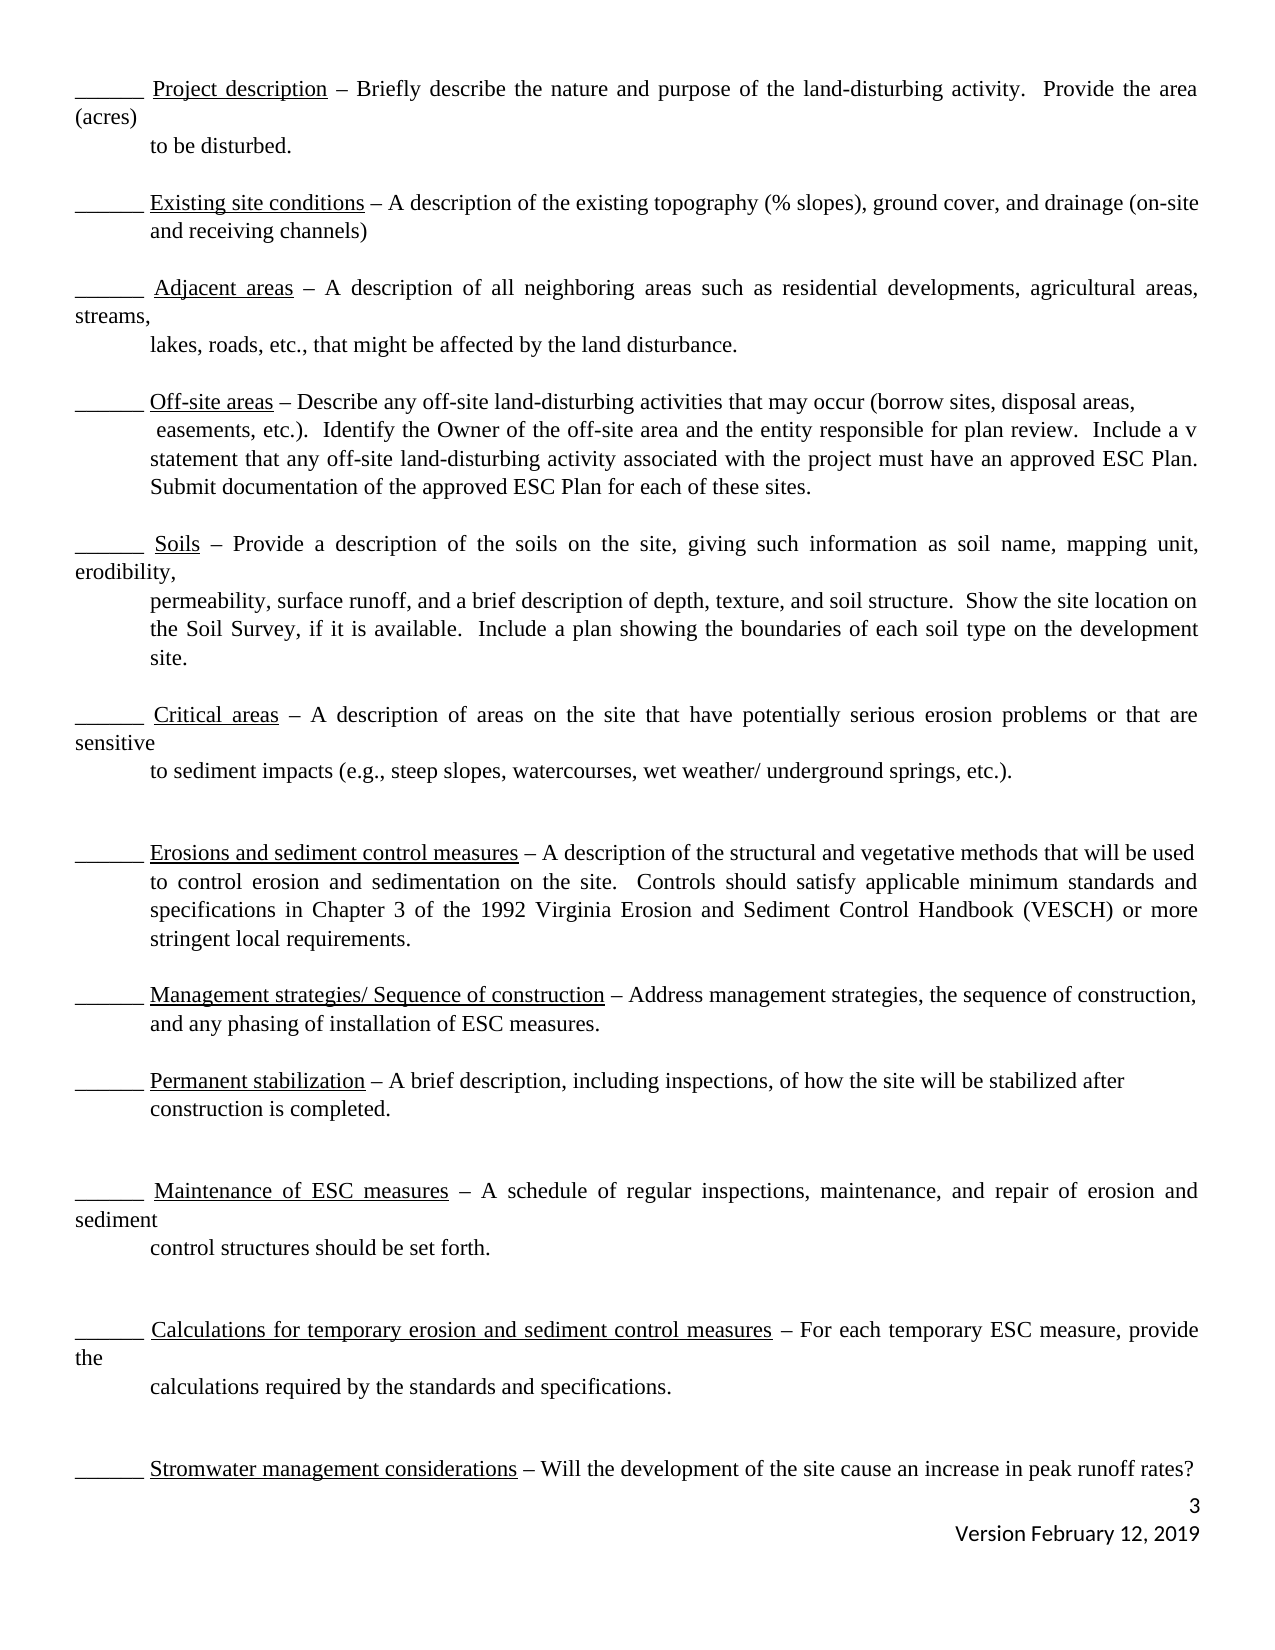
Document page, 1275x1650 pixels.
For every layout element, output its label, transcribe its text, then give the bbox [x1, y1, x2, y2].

text ______ Stromwater management considerations – Will the development of the site cause an increase in peak runoff rates? [75, 1455, 1200, 1481]
text calculations required by the standards and specifications. [75, 1373, 1200, 1399]
text ______ Erosions and sediment control measures – A description of the structural and vegetative methods that will be used [75, 839, 1200, 866]
text construction is completed. [75, 1095, 1200, 1122]
text to sediment impacts (e.g., steep slopes, watercourses, wet weather/ underground springs, etc.). [75, 757, 1200, 784]
text to be disturbed. [75, 132, 1200, 158]
text to control erosion and sedimentation on the site. Controls should satisfy applicable minimum standards and specifications in Chapter 3 of the 1992 Virginia Erosion and Sediment Control Handbook (VESCH) or more stringent local requirements. [150, 868, 1200, 951]
text ______ Adjacent areas – A description of all neighboring areas such as residential developments, agricultural areas, streams, [75, 274, 1200, 329]
text ______ Management strategies/ Sequence of construction – Address management strategies, the sequence of construction, [75, 982, 1200, 1008]
text ______ Maintenance of ESC measures – A schedule of regular inspections, maintenance, and repair of erosion and sediment [75, 1177, 1200, 1232]
text and receiving channels) [75, 217, 1200, 243]
text ______ Critical areas – A description of areas on the site that have potentially serious erosion problems or that are sensitive [75, 701, 1200, 755]
text ______ Permanent stabilization – A brief description, including inspections, of how the site will be stabilized after [75, 1067, 1200, 1093]
text and any phasing of installation of ESC measures. [75, 1010, 1200, 1036]
text permeability, surface runoff, and a brief description of depth, texture, and soil structure. Show the site location on the Soil Survey, if it is available. Include a plan showing the boundaries of each soil type on the development site. [150, 587, 1200, 670]
text ______ Project description – Briefly describe the nature and purpose of the land-disturbing activity. Provide the area (acres) [75, 75, 1200, 130]
text ______ Calculations for temporary erosion and sediment control measures – For each temporary ESC measure, provide the [75, 1316, 1200, 1371]
text lakes, roads, etc., that might be affected by the land disturbance. [75, 331, 1200, 357]
text easements, etc.). Identify the Owner of the off-site area and the entity responsible for plan review. Include a v statement that any off-site land-disturbing activity associated with the project must have an approved ESC Plan. Submit documentation of the approved ESC Plan for each of these sites. [150, 416, 1200, 499]
text ______ Off-site areas – Describe any off-site land-disturbing activities that may occur (borrow sites, disposal areas, [75, 388, 1200, 414]
text ______ Soils – Provide a description of the soils on the site, giving such information as soil name, mapping unit, erodibility, [75, 530, 1200, 585]
text control structures should be set forth. [75, 1234, 1200, 1260]
text ______ Existing site conditions – A description of the existing topography (% slopes), ground cover, and drainage (on-site [75, 189, 1200, 215]
